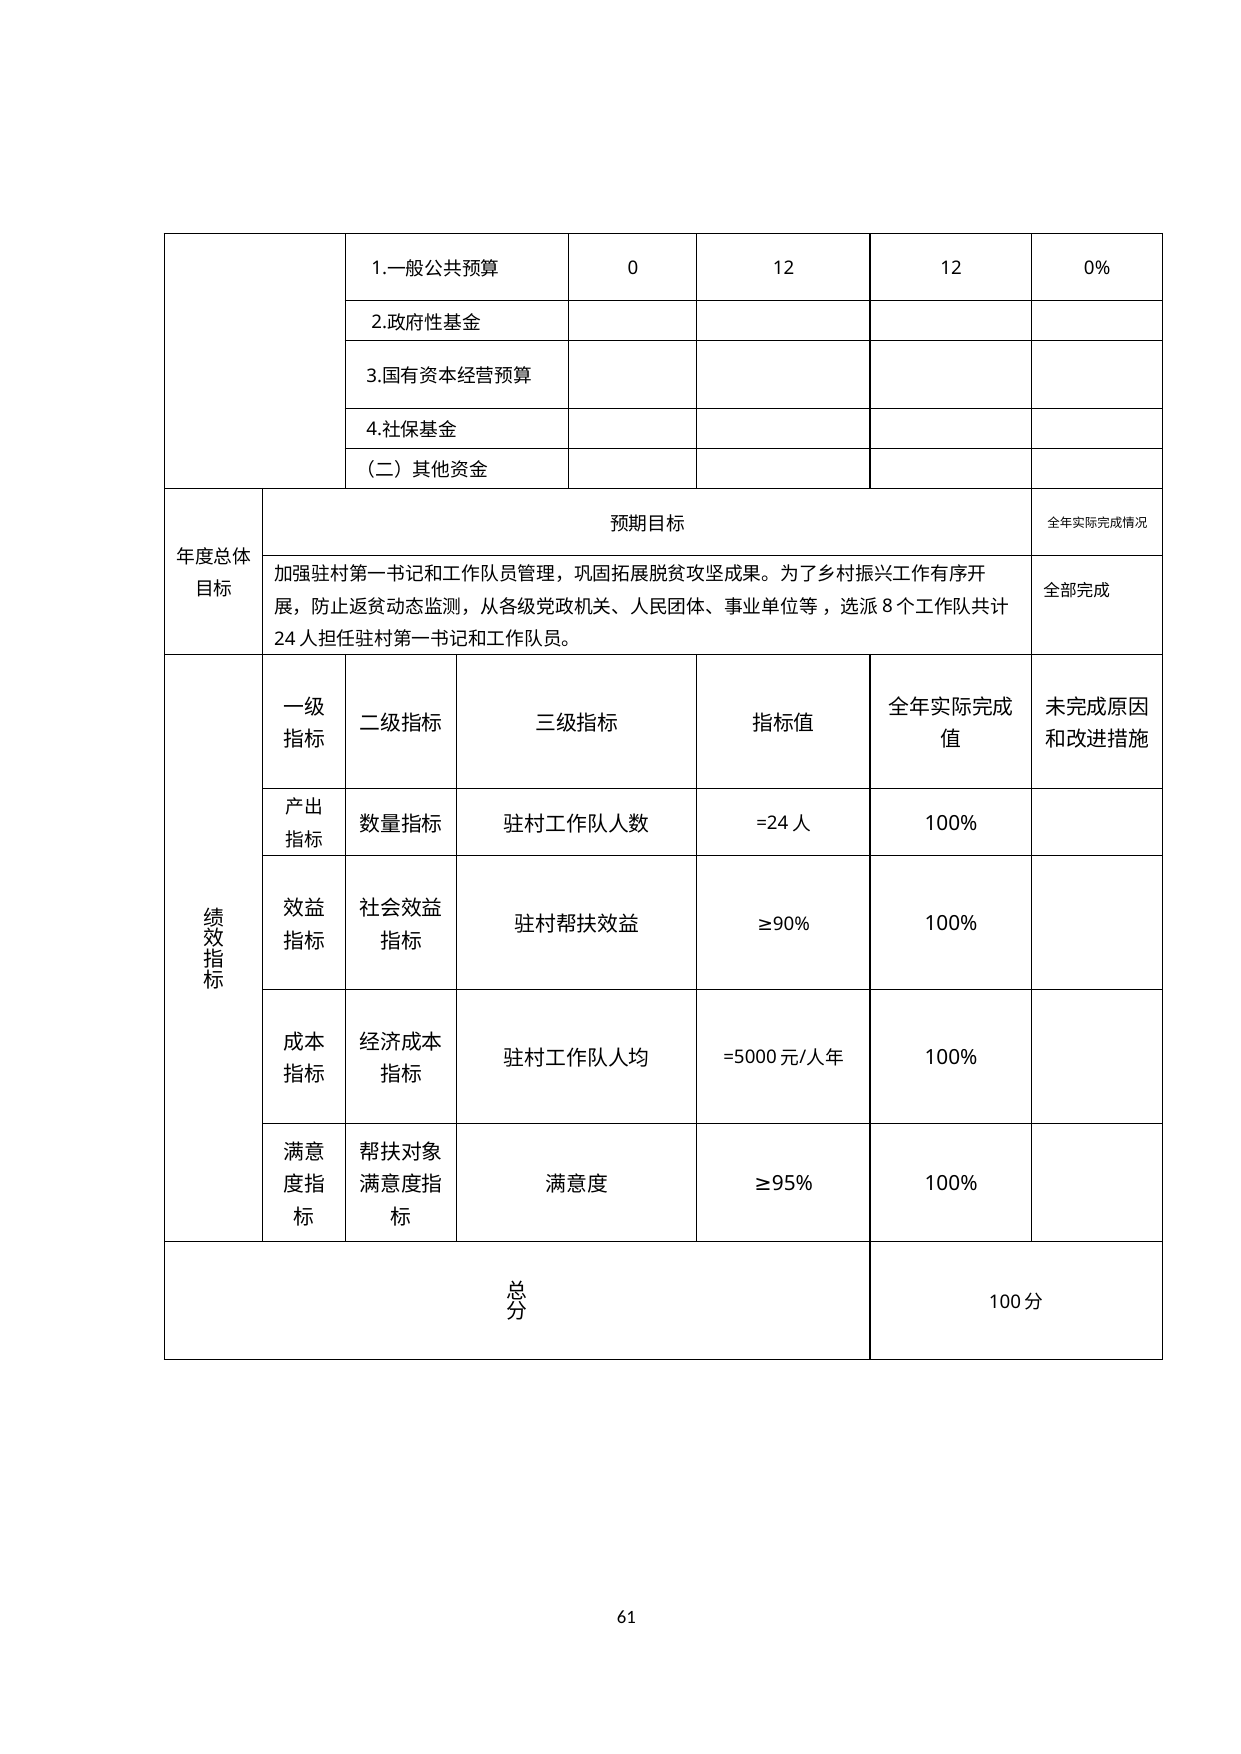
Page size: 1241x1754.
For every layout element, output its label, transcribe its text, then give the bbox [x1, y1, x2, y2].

table_cell [1032, 409, 1162, 448]
table_cell [697, 341, 869, 408]
table_cell [569, 409, 696, 448]
table_cell 全年实际完成值 [871, 655, 1031, 788]
table_cell 100% [871, 1124, 1031, 1241]
table_cell 2.政府性基金 [346, 301, 568, 340]
table_cell 1.一般公共预算 [346, 234, 568, 300]
table_cell 加强驻村第一书记和工作队员管理，巩固拓展脱贫攻坚成果。为了乡村振兴工作有序开展，防止返贫动态监测，从各级党政机关、人民团体、事业单位等 ，选派8个工作队共计24人担任驻村第一书记和工作队员。 [263, 556, 1031, 654]
table_cell 指标值 [697, 655, 869, 788]
table_cell （二）其他资金 [346, 449, 568, 488]
table_cell [871, 449, 1031, 488]
table_cell [1032, 990, 1162, 1123]
table_cell 社会效益指标 [346, 856, 456, 989]
table_cell 0 [569, 234, 696, 300]
table_cell 一级 指标 [263, 655, 345, 788]
table_cell [1032, 789, 1162, 855]
table_cell 100分 [871, 1242, 1162, 1359]
table_cell 驻村帮扶效益 [457, 856, 696, 989]
table_cell 效益指标 [263, 856, 345, 989]
table_cell =5000元/人年 [697, 990, 869, 1123]
table_cell 年度总体目标 [165, 489, 262, 654]
table_cell 预期目标 [263, 489, 1031, 555]
table_cell [871, 341, 1031, 408]
table_cell [697, 449, 869, 488]
table_cell 12 [697, 234, 869, 300]
table_cell 经济成本指标 [346, 990, 456, 1123]
table_cell 100% [871, 789, 1031, 855]
table_cell [569, 341, 696, 408]
table_cell =24人 [697, 789, 869, 855]
table_cell 帮扶对象 满意度指标 [346, 1124, 456, 1241]
table_cell 产出 指标 [263, 789, 345, 855]
table_cell 12 [871, 234, 1031, 300]
table_cell 三级指标 [457, 655, 696, 788]
table_cell ≥90% [697, 856, 869, 989]
table_cell 驻村工作队人数 [457, 789, 696, 855]
table_cell [1032, 449, 1162, 488]
table_cell 全年实际完成情况 [1032, 489, 1162, 555]
table_cell 绩效指标 [165, 655, 262, 1241]
table_cell [1032, 341, 1162, 408]
table_cell [871, 409, 1031, 448]
table_cell [569, 449, 696, 488]
table_cell [1032, 856, 1162, 989]
table_cell 未完成原因和改进措施 [1032, 655, 1162, 788]
table_cell 4.社保基金 [346, 409, 568, 448]
table_cell 驻村工作队人均 [457, 990, 696, 1123]
table_cell [1032, 1124, 1162, 1241]
table_cell [697, 301, 869, 340]
table_cell [1032, 301, 1162, 340]
table_cell 100% [871, 990, 1031, 1123]
table_cell 总分 [165, 1242, 869, 1359]
table_cell 二级指标 [346, 655, 456, 788]
table_cell 100% [871, 856, 1031, 989]
table_cell 全部完成 [1032, 556, 1162, 654]
table_cell 满意度指标 [263, 1124, 345, 1241]
table_cell 0% [1032, 234, 1162, 300]
table_cell 3.国有资本经营预算 [346, 341, 568, 408]
table_cell [871, 301, 1031, 340]
table_cell 数量指标 [346, 789, 456, 855]
table_cell ≥95% [697, 1124, 869, 1241]
table_cell [697, 409, 869, 448]
table_cell 满意度 [457, 1124, 696, 1241]
table_cell 成本指标 [263, 990, 345, 1123]
table_cell [569, 301, 696, 340]
